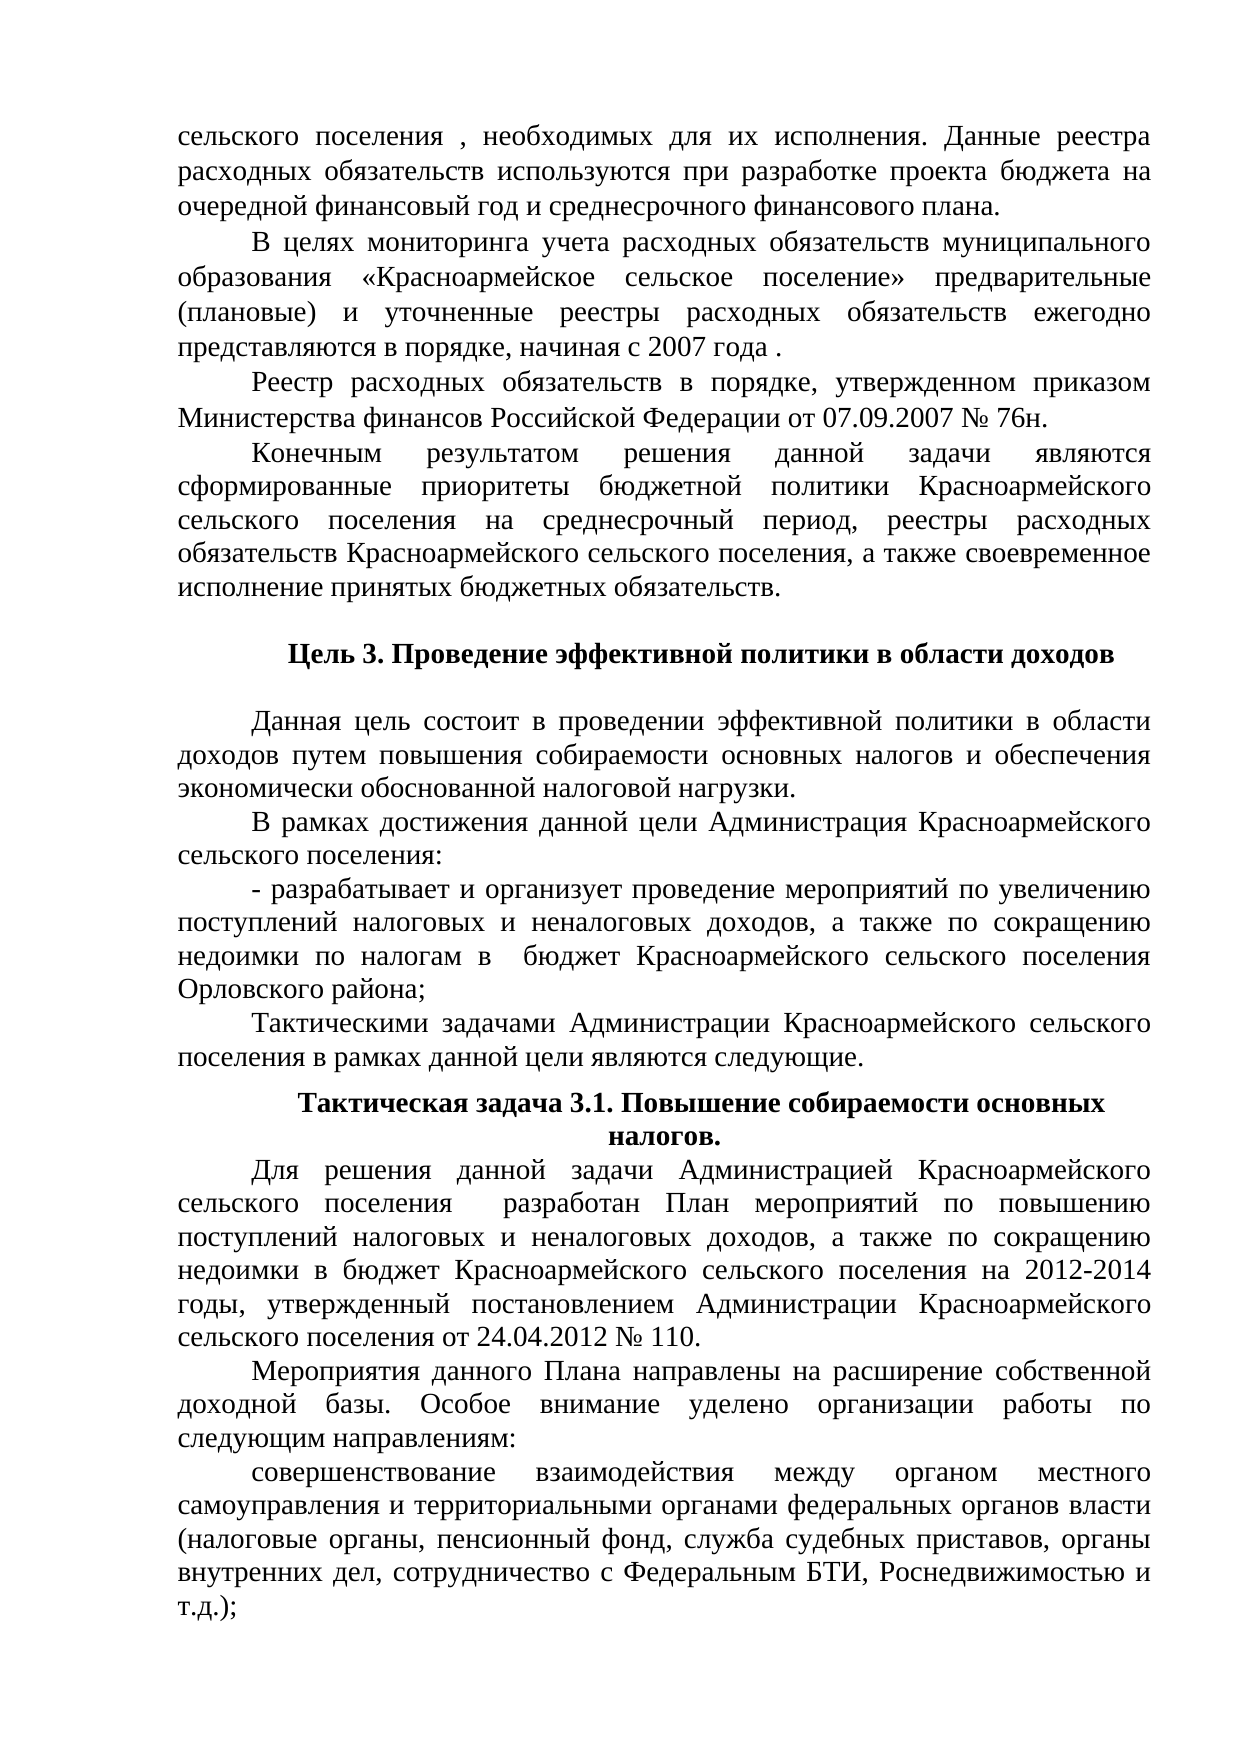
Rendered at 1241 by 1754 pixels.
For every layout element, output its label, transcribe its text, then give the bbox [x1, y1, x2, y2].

text Мероприятия данного Плана направлены на расширение собственной доходной базы. Особое внимание уделено организации работы по следующим направлениям: [177, 1353, 1152, 1454]
text Реестр расходных обязательств в порядке, утвержденном приказом Министерства финансов Российской Федерации от 07.09.2007 № 76н. [177, 364, 1152, 433]
text совершенствование взаимодействия между органом местного самоуправления и территориальными органами федеральных органов власти (налоговые органы, пенсионный фонд, служба судебных приставов, органы внутренних дел, сотрудничество с Федеральным БТИ, Роснедвижимостью и т.д.); [177, 1454, 1152, 1621]
text Данная цель состоит в проведении эффективной политики в области доходов путем повышения собираемости основных налогов и обеспечения экономически обоснованной налоговой нагрузки. [177, 703, 1152, 804]
text В рамках достижения данной цели Администрация Красноармейского сельского поселения: [177, 804, 1152, 871]
text В целях мониторинга учета расходных обязательств муниципального образования «Красноармейское сельское поселение» предварительные (плановые) и уточненные реестры расходных обязательств ежегодно представляются в порядке, начиная с 2007 года . [177, 224, 1152, 363]
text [177, 118, 1152, 222]
text Для решения данной задачи Администрацией Красноармейского сельского поселения разработан План мероприятий по повышению поступлений налоговых и неналоговых доходов, а также по сокращению недоимки в бюджет Красноармейского сельского поселения на 2012-2014 годы, утвержденный постановлением Администрации Красноармейского сельского поселения от 24.04.2012 № 110. [177, 1152, 1152, 1353]
text - разрабатывает и организует проведение мероприятий по увеличению поступлений налоговых и неналоговых доходов, а также по сокращению недоимки по налогам в бюджет Красноармейского сельского поселения Орловского района; [177, 871, 1152, 1005]
text Конечным результатом решения данной задачи являются сформированные приоритеты бюджетной политики Красноармейского сельского поселения на среднесрочный период, реестры расходных обязательств Красноармейского сельского поселения, а также своевременное исполнение принятых бюджетных обязательств. [177, 435, 1152, 603]
text Тактическая задача 3.1. Повышение собираемости основных налогов. [177, 1085, 1152, 1152]
text Цель 3. Проведение эффективной политики в области доходов [177, 636, 1152, 670]
text Тактическими задачами Администрации Красноармейского сельского поселения в рамках данной цели являются следующие. [177, 1005, 1152, 1072]
